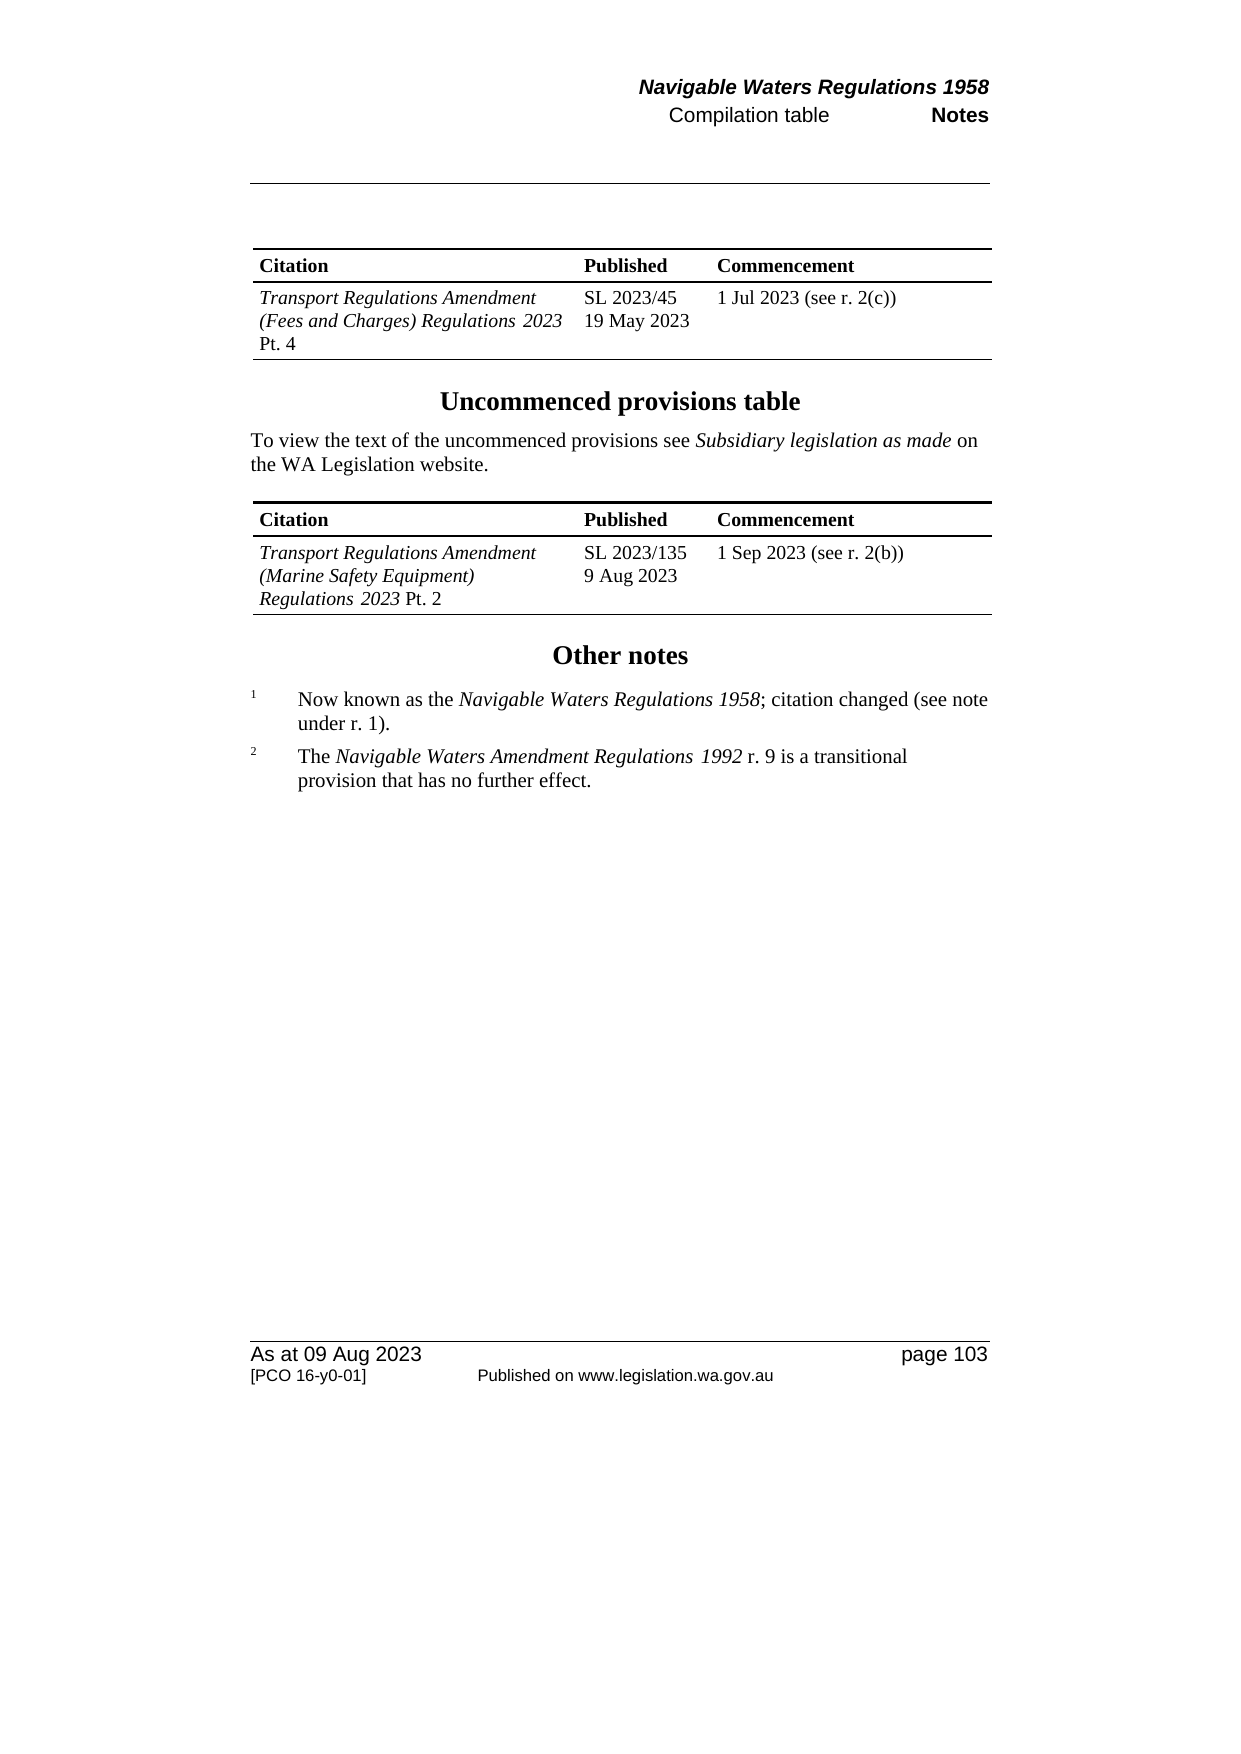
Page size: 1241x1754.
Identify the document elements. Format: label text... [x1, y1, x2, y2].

text 1 Now known as the Navigable Waters Regulations 1958; citation changed (see note under r. 1). [250, 687, 990, 735]
subtitle Uncommenced provisions table [250, 384, 990, 416]
subtitle Other notes [250, 639, 990, 671]
table_cell Transport Regulations Amendment (Marine Safety Equipment) Regulations 2023 Pt. 2 [253, 537, 578, 613]
table_header Commencement [711, 504, 992, 534]
table_header Published [578, 504, 711, 534]
table_cell Transport Regulations Amendment (Fees and Charges) Regulations 2023 Pt. 4 [253, 283, 578, 358]
table_header Citation [253, 250, 578, 281]
text To view the text of the uncommenced provisions see Subsidiary legislation as made on the WA Legislation website. [250, 428, 990, 476]
table_header Published [578, 250, 711, 281]
table_cell SL 2023/45 19 May 2023 [578, 283, 711, 358]
table_cell SL 2023/135 9 Aug 2023 [578, 537, 711, 613]
table_header Citation [253, 504, 578, 534]
table_header Commencement [711, 250, 992, 281]
table_cell 1 Jul 2023 (see r. 2(c)) [711, 283, 992, 358]
text 2 The Navigable Waters Amendment Regulations 1992 r. 9 is a transitional provision that has no further effect. [250, 744, 990, 792]
table_cell 1 Sep 2023 (see r. 2(b)) [711, 537, 992, 613]
